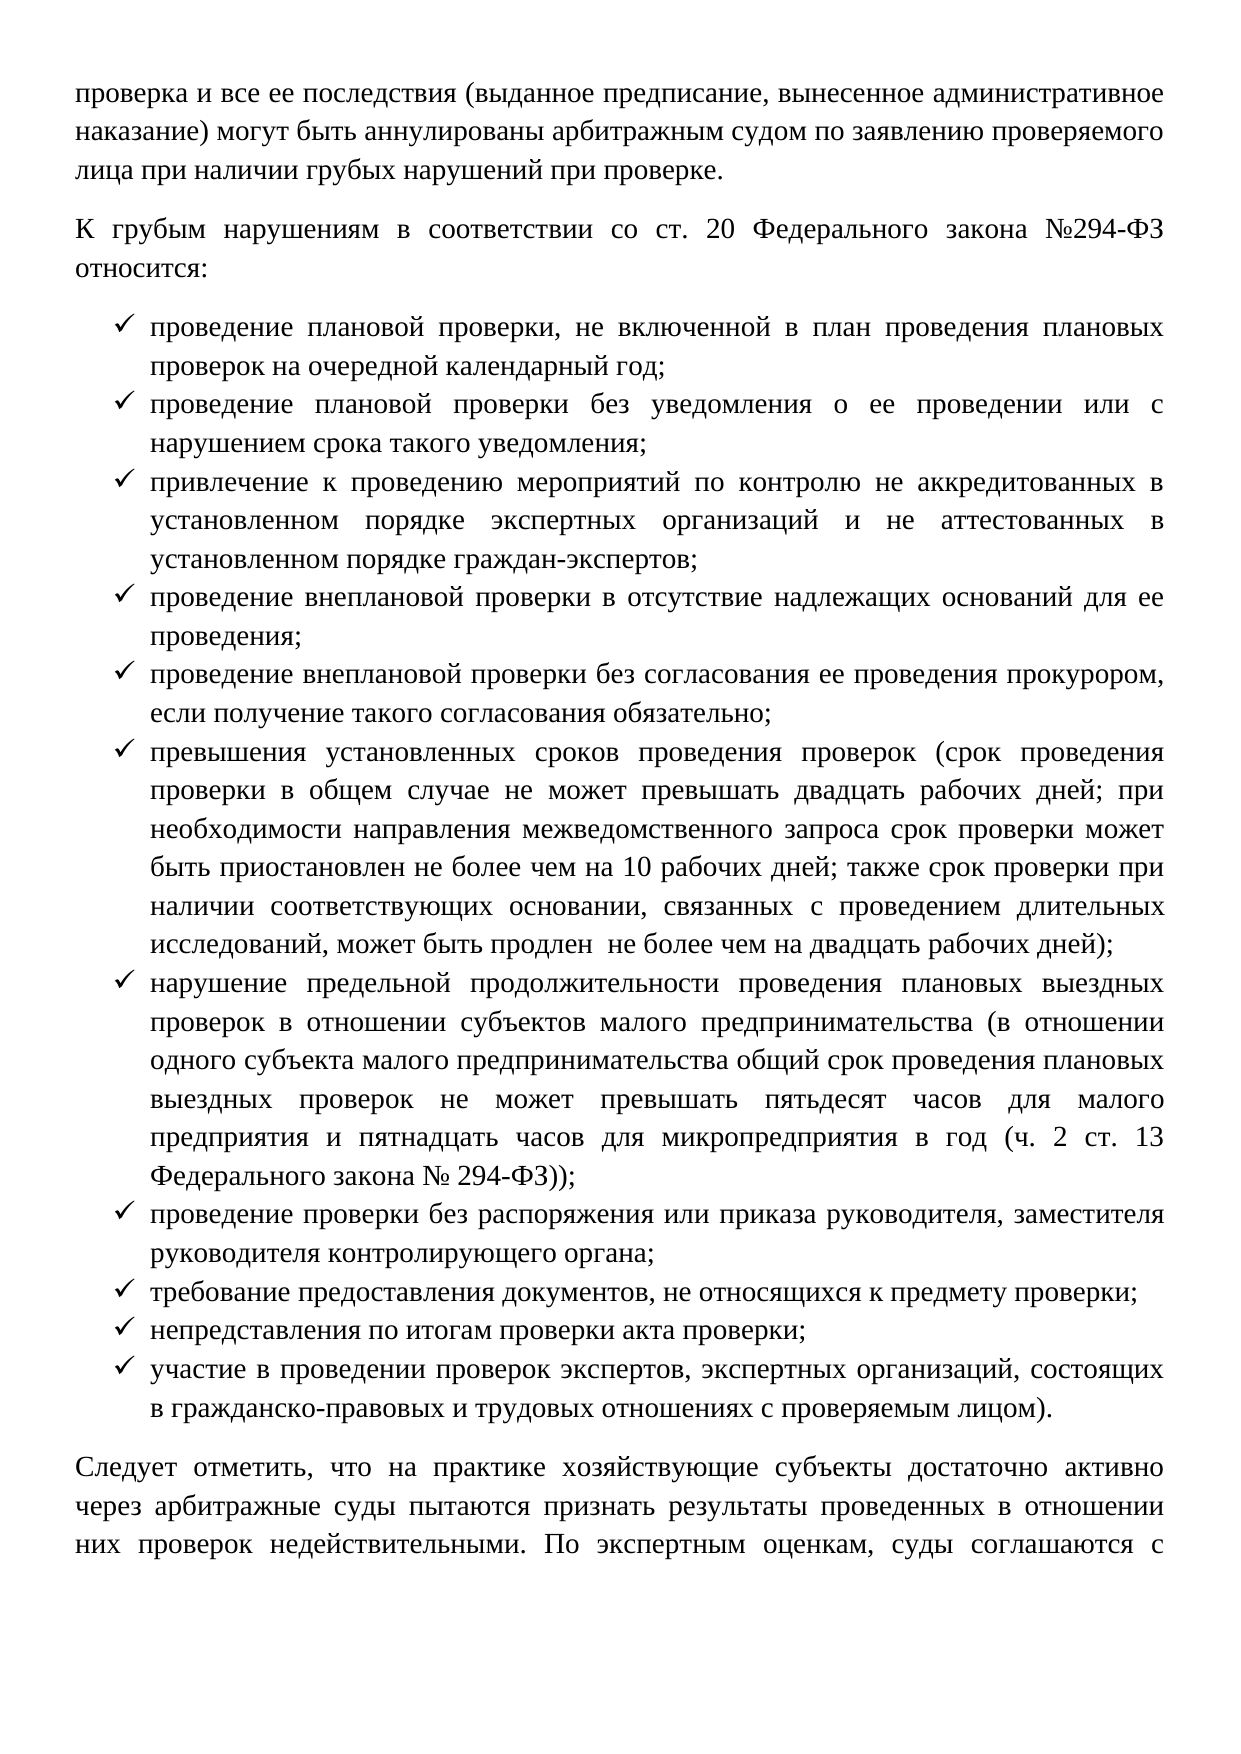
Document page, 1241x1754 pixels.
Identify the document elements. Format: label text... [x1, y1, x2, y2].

list требование предоставления документов, не относящихся к предмету проверки; [112, 1274, 1165, 1307]
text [75, 75, 1165, 186]
text К грубым нарушениям в соответствии со ст. 20 Федерального закона №294-ФЗ относится: [75, 211, 1165, 283]
list привлечение к проведению мероприятий по контролю не аккредитованных в установленном порядке экспертных организаций и не аттестованных в установленном порядке граждан-экспертов; [112, 464, 1165, 574]
list проведение проверки без распоряжения или приказа руководителя, заместителя руководителя контролирующего органа; [112, 1197, 1165, 1269]
list проведение внеплановой проверки в отсутствие надлежащих оснований для ее проведения; [112, 579, 1165, 652]
list нарушение предельной продолжительности проведения плановых выездных проверок в отношении субъектов малого предпринимательства (в отношении одного субъекта малого предпринимательства общий срок проведения плановых выездных проверок не может превышать пятьдесят часов для малого предприятия и пятнадцать часов для микропредприятия в год (ч. 2 ст. 13 Федерального закона № 294-ФЗ)); [112, 965, 1165, 1192]
list непредставления по итогам проверки акта проверки; [112, 1312, 1165, 1346]
list участие в проведении проверок экспертов, экспертных организаций, состоящих в гражданско-правовых и трудовых отношениях с проверяемым лицом). [112, 1351, 1165, 1423]
list проведение плановой проверки без уведомления о ее проведении или с нарушением срока такого уведомления; [112, 387, 1165, 459]
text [75, 1449, 1165, 1560]
list превышения установленных сроков проведения проверок (срок проведения проверки в общем случае не может превышать двадцать рабочих дней; при необходимости направления межведомственного запроса срок проверки может быть приостановлен не более чем на 10 рабочих дней; также срок проверки при наличии соответствующих основании, связанных c проведением длительных исследований, может быть продлен не более чем на двадцать рабочих дней); [112, 734, 1165, 960]
list проведение плановой проверки, не включенной в план проведения плановых проверок на очередной календарный год; [112, 309, 1165, 382]
list проведение внеплановой проверки без согласования ее проведения прокурором, если получение такого согласования обязательно; [112, 657, 1165, 729]
